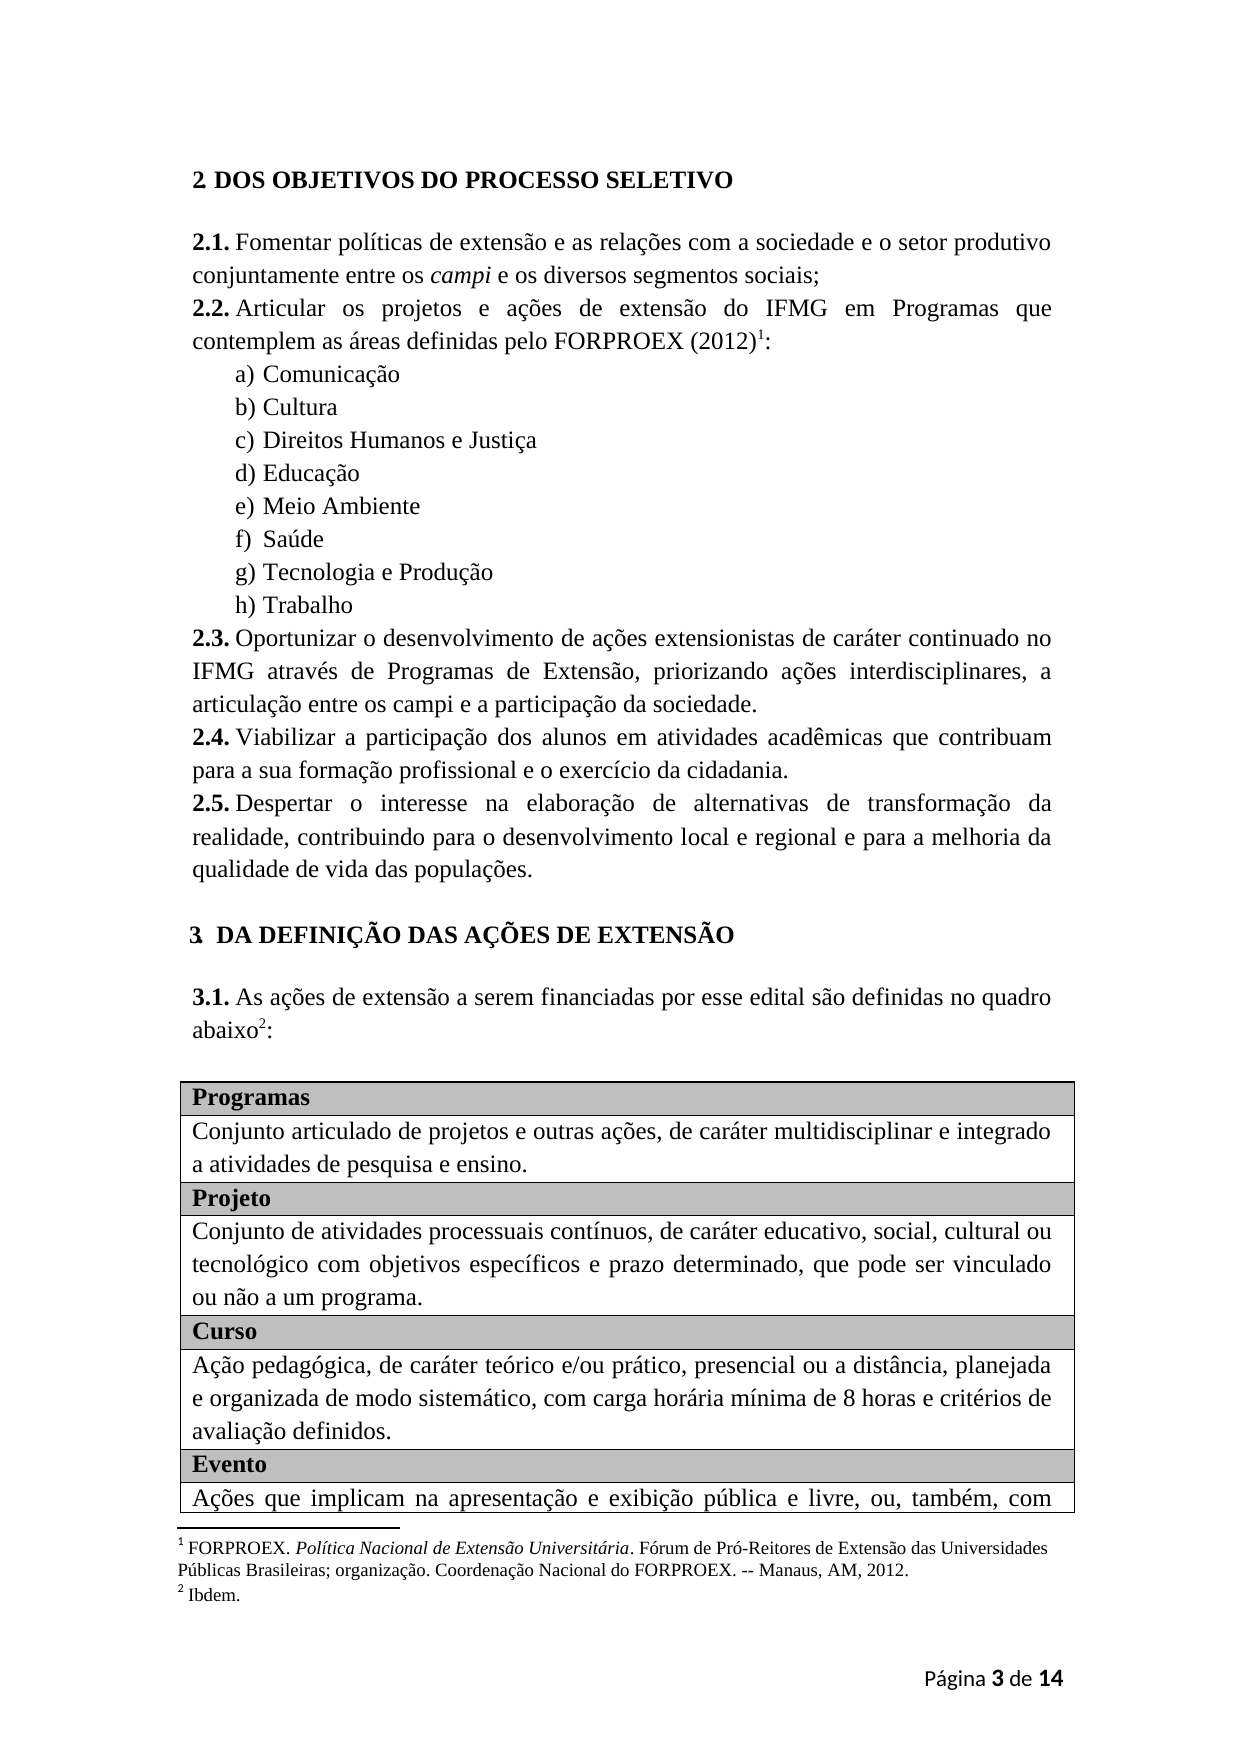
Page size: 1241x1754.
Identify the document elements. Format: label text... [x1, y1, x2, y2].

list Despertar o interesse na elaboração de alternativas de transformação da realidade, contribuindo para o desenvolvimento local e regional e para a melhoria da qualidade de vida das populações. [192, 788, 1052, 883]
list Oportunizar o desenvolvimento de ações extensionistas de caráter continuado no IFMG através de Programas de Extensão, priorizando ações interdisciplinares, a articulação entre os campi e a participação da sociedade. [192, 623, 1052, 718]
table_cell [181, 1483, 1074, 1512]
table_cell Conjunto articulado de projetos e outras ações, de caráter multidisciplinar e integrado a atividades de pesquisa e ensino. [181, 1116, 1074, 1182]
table_cell Conjunto de atividades processuais contínuos, de caráter educativo, social, cultural ou tecnológico com objetivos específicos e prazo determinado, que pode ser vinculado ou não a um programa. [181, 1216, 1074, 1315]
subtitle DOS OBJETIVOS DO PROCESSO SELETIVO [192, 165, 1063, 194]
list Articular os projetos e ações de extensão do IFMG em Programas que contemplem as áreas definidas pelo FORPROEX (2012): [192, 293, 1052, 355]
list Cultura [235, 392, 1052, 421]
table_cell Projeto [181, 1183, 1074, 1215]
list Fomentar políticas de extensão e as relações com a sociedade e o setor produtivo conjuntamente entre os campi e os diversos segmentos sociais; [192, 227, 1052, 289]
list Trabalho [235, 590, 1052, 619]
list Saúde [235, 524, 1052, 553]
list Viabilizar a participação dos alunos em atividades acadêmicas que contribuam para a sua formação profissional e o exercício da cidadania. [192, 722, 1052, 784]
list Meio Ambiente [235, 491, 1052, 520]
list As ações de extensão a serem financiadas por esse edital são definidas no quadro abaixo: [192, 982, 1052, 1044]
table_header Programas [181, 1083, 1074, 1115]
list Educação [235, 458, 1052, 487]
table_cell Evento [181, 1450, 1074, 1482]
table_cell Curso [181, 1316, 1074, 1349]
list Comunicação [235, 359, 1052, 388]
list Direitos Humanos e Justiça [235, 425, 1052, 454]
list Tecnologia e Produção [235, 557, 1052, 586]
table_cell Ação pedagógica, de caráter teórico e/ou prático, presencial ou a distância, planejada e organizada de modo sistemático, com carga horária mínima de 8 horas e critérios de avaliação definidos. [181, 1350, 1074, 1448]
subtitle DA DEFINIÇÃO DAS AÇÕES DE EXTENSÃO [189, 921, 1063, 949]
